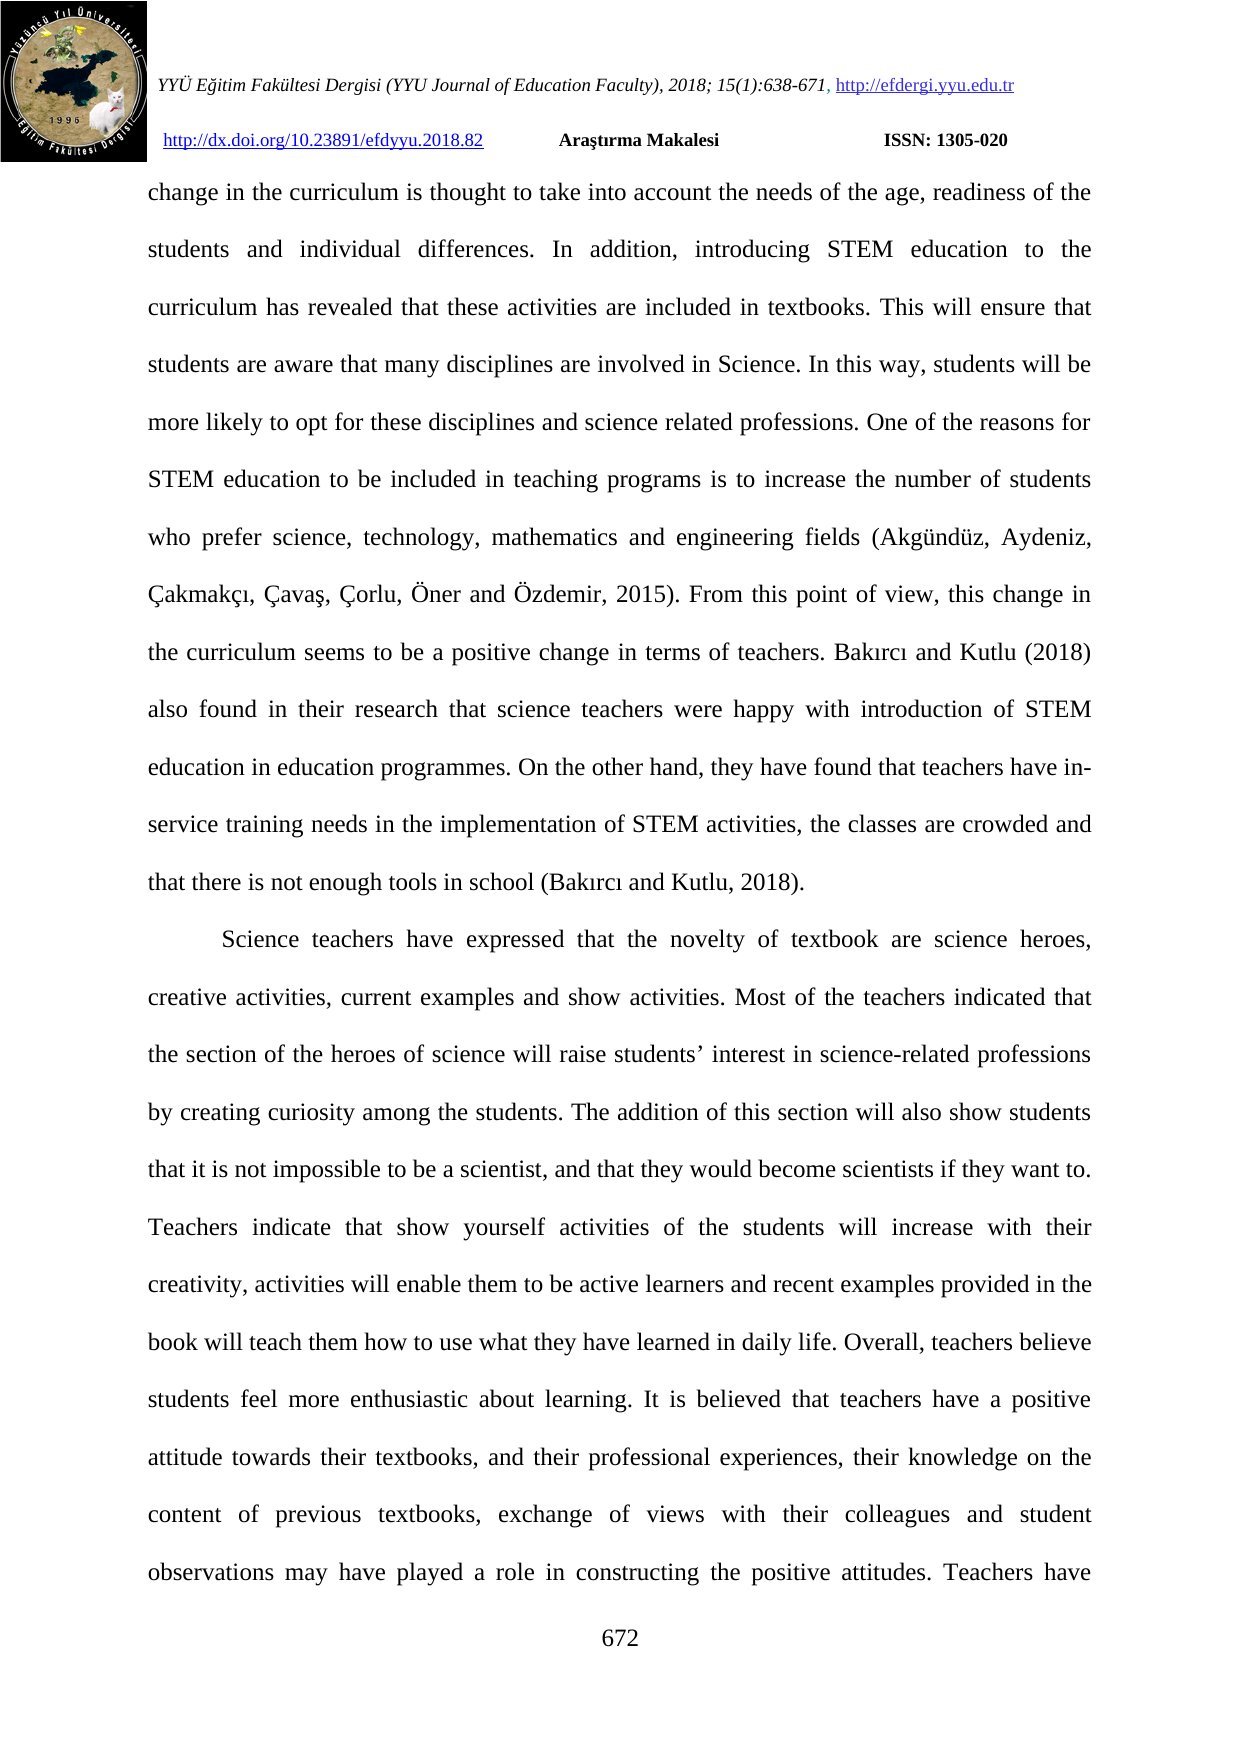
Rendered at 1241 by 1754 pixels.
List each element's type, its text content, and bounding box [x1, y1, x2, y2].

picture [0, 1, 147, 161]
